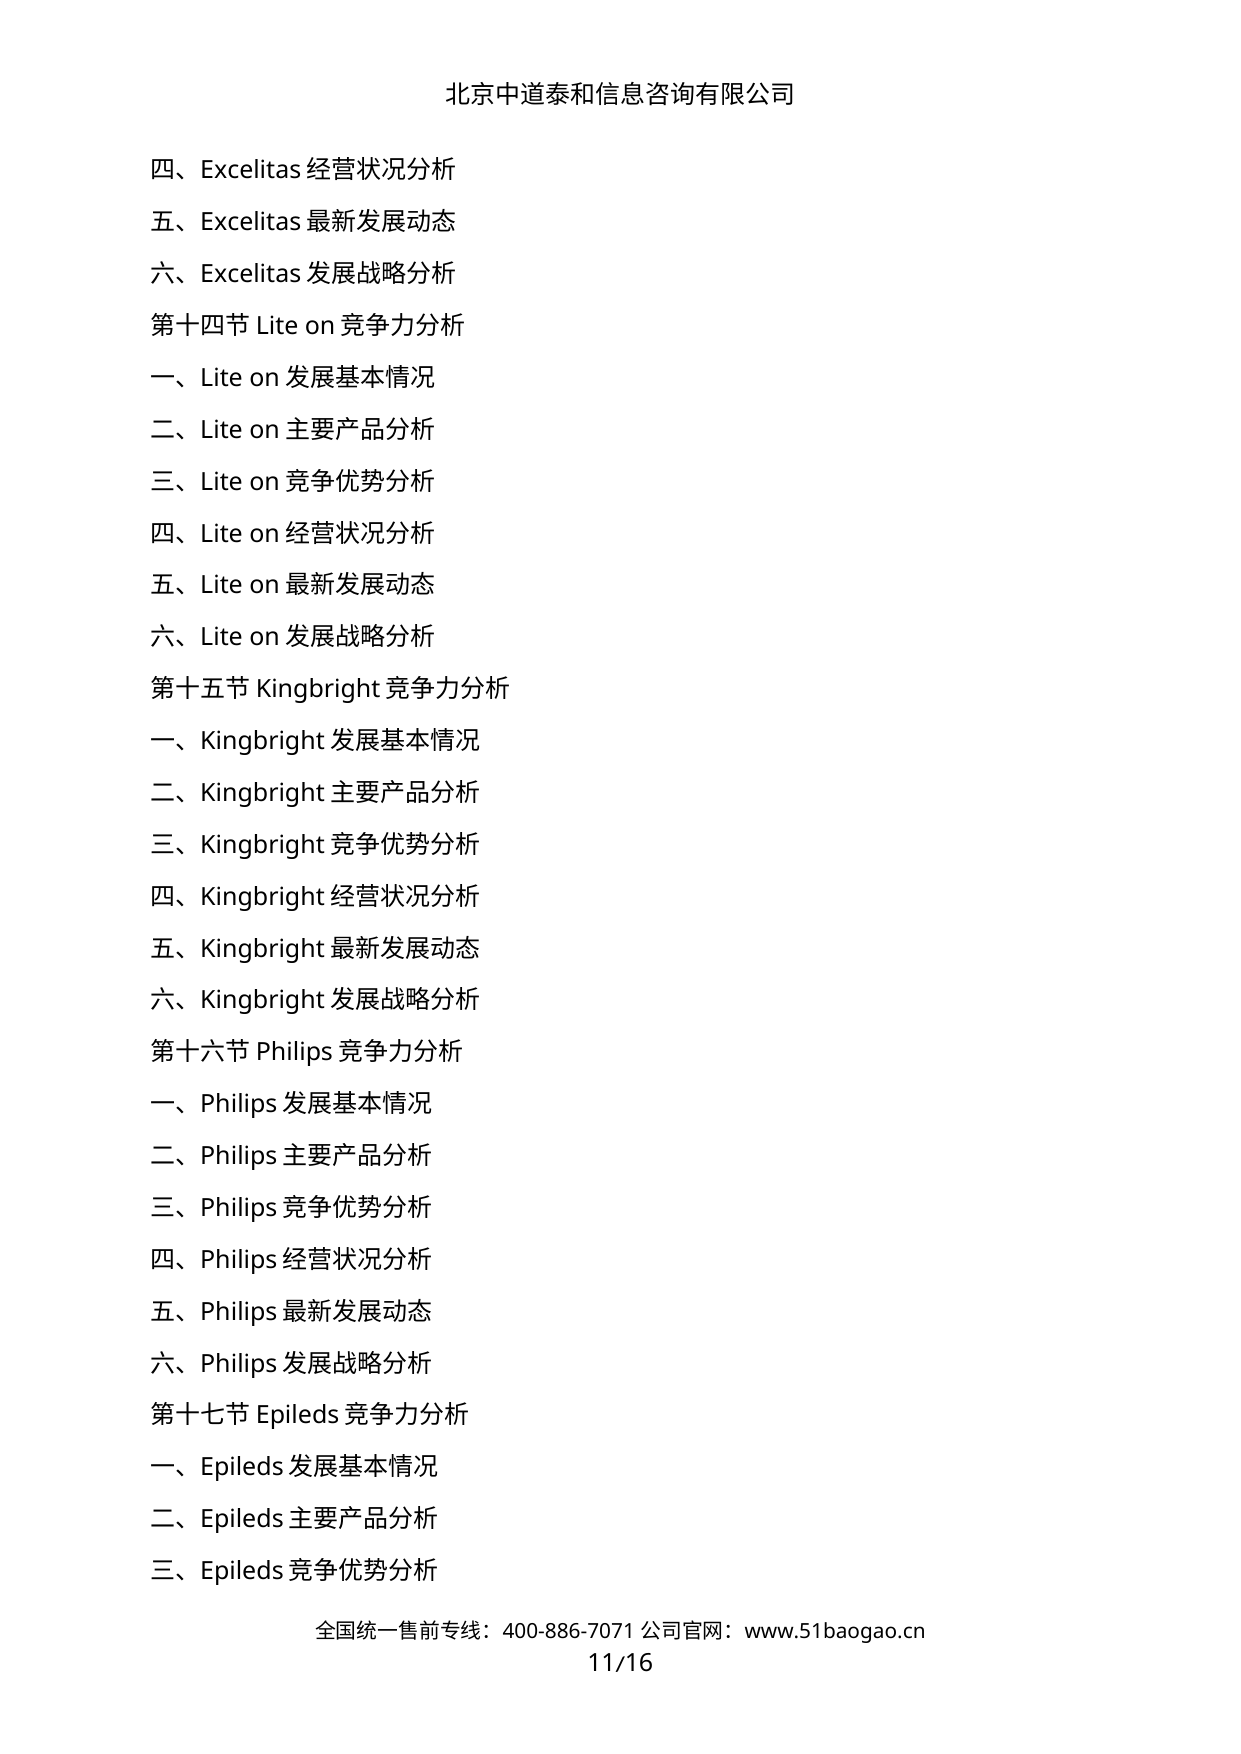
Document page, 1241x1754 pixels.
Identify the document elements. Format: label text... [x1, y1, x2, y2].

text 一、Lite on发展基本情况 [150, 357, 1090, 394]
text 第十四节 Lite on竞争力分析 [150, 306, 1090, 342]
text 四、Kingbright经营状况分析 [150, 876, 1090, 912]
text 一、Epileds发展基本情况 [150, 1447, 1090, 1483]
text 第十七节 Epileds竞争力分析 [150, 1395, 1090, 1431]
text 一、Philips发展基本情况 [150, 1084, 1090, 1120]
text 四、Lite on经营状况分析 [150, 513, 1090, 549]
text 二、Epileds主要产品分析 [150, 1499, 1090, 1535]
text 第十五节 Kingbright竞争力分析 [150, 669, 1090, 705]
text 五、Excelitas最新发展动态 [150, 202, 1090, 238]
text 三、Epileds竞争优势分析 [150, 1551, 1090, 1587]
text 六、Excelitas发展战略分析 [150, 254, 1090, 290]
text 一、Kingbright发展基本情况 [150, 721, 1090, 757]
text 六、Philips发展战略分析 [150, 1343, 1090, 1379]
text 六、Kingbright发展战略分析 [150, 980, 1090, 1016]
text 六、Lite on发展战略分析 [150, 617, 1090, 653]
text 第十六节 Philips竞争力分析 [150, 1032, 1090, 1068]
text 三、Philips竞争优势分析 [150, 1187, 1090, 1224]
text 五、Philips最新发展动态 [150, 1291, 1090, 1327]
text 四、Excelitas经营状况分析 [150, 150, 1090, 186]
text 四、Philips经营状况分析 [150, 1239, 1090, 1276]
text 二、Lite on主要产品分析 [150, 409, 1090, 446]
text 五、Kingbright最新发展动态 [150, 928, 1090, 964]
text 二、Philips主要产品分析 [150, 1136, 1090, 1172]
text 三、Lite on竞争优势分析 [150, 461, 1090, 497]
text 五、Lite on最新发展动态 [150, 565, 1090, 601]
text 二、Kingbright主要产品分析 [150, 772, 1090, 809]
text 三、Kingbright竞争优势分析 [150, 824, 1090, 861]
